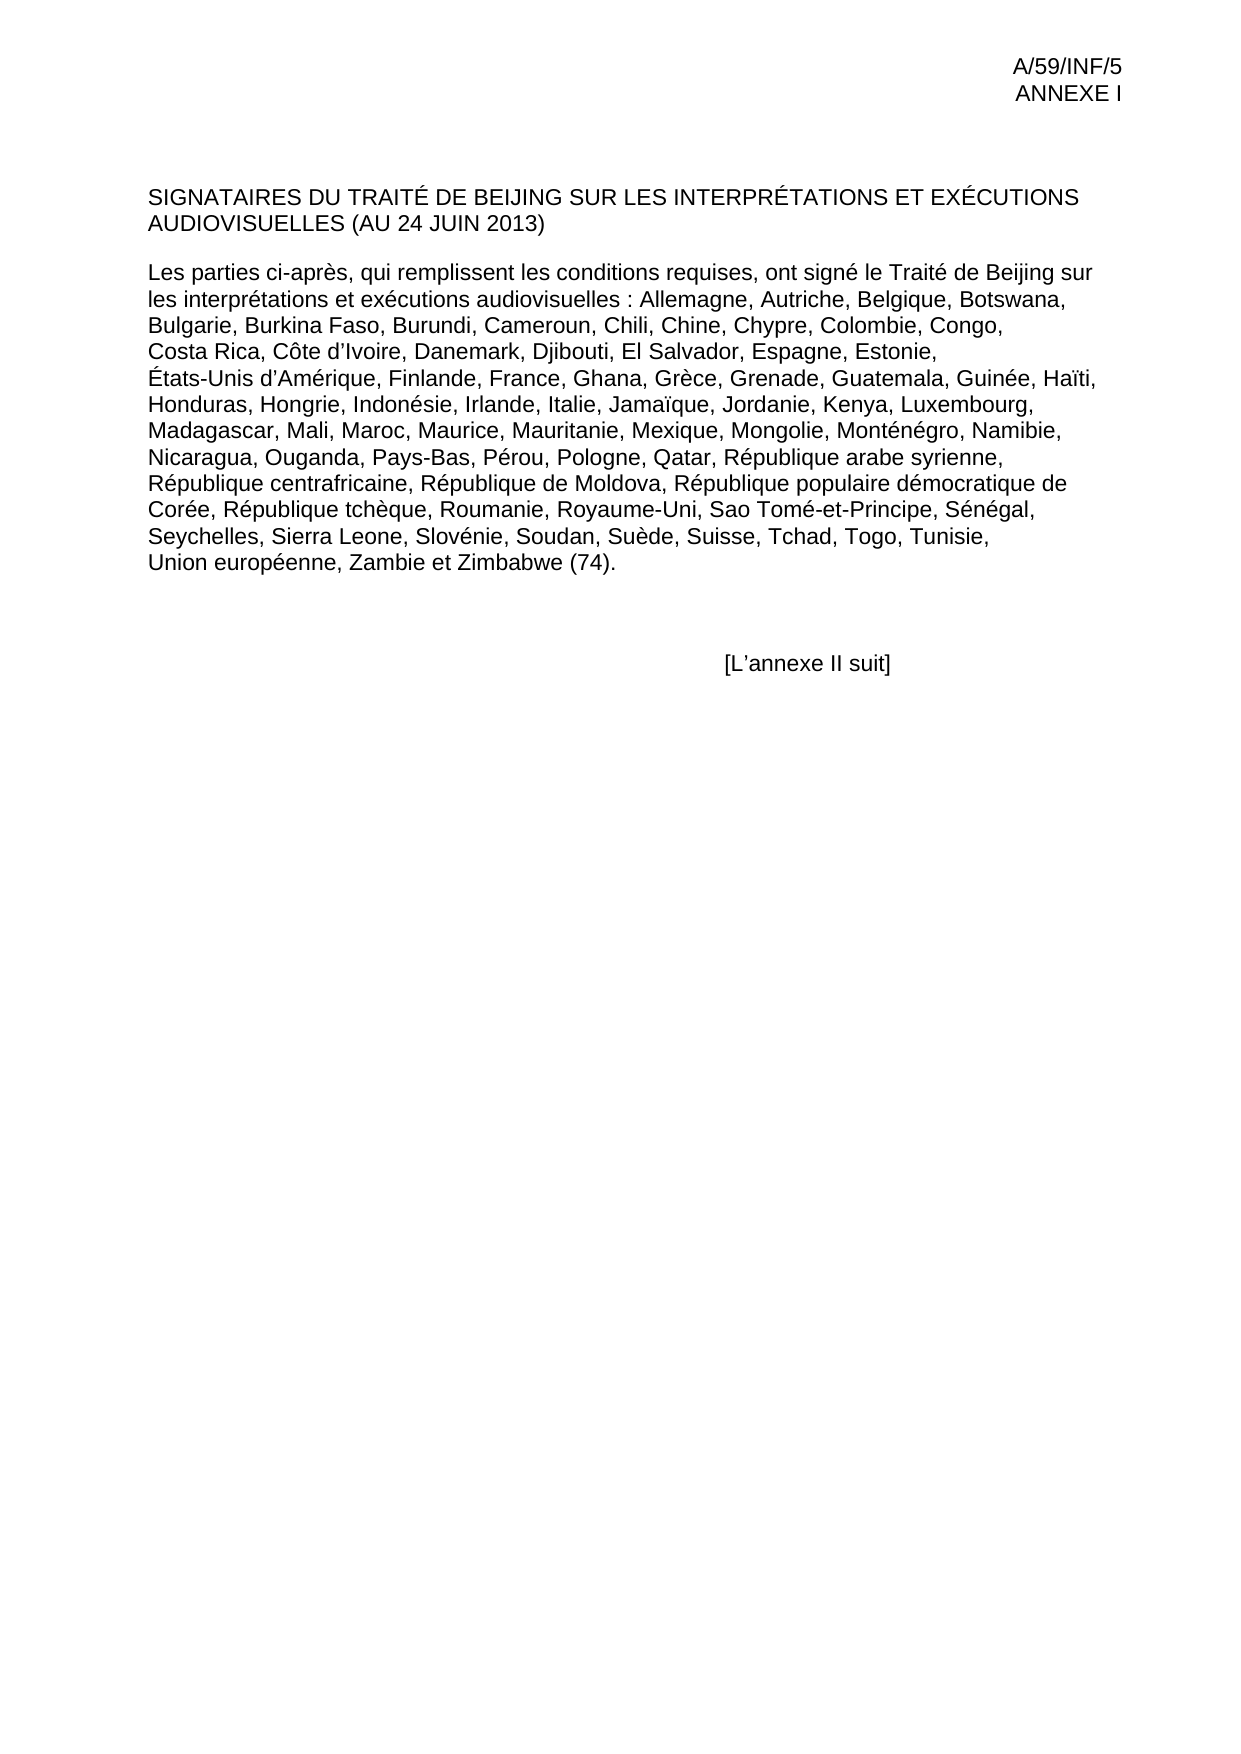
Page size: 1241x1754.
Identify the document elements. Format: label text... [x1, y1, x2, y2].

subtitle SIGNATAIRES DU TRAITÉ DE BEIJING SUR LES INTERPRÉTATIONS ET EXÉCUTIONS AUDIOVISUELLES (au 24 juin 2013) [148, 183, 1122, 236]
text [L’annexe II suit] [724, 650, 1122, 677]
text Les parties ci-après, qui remplissent les conditions requises, ont signé le Traité de Beijing sur les interprétations et exécutions audiovisuelles : Allemagne, Autriche, Belgique, Botswana, Bulgarie, Burkina Faso, Burundi, Cameroun, Chili, Chine, Chypre, Colombie, Congo, Costa Rica, Côte d’Ivoire, Danemark, Djibouti, El Salvador, Espagne, Estonie, États-Unis d’Amérique, Finlande, France, Ghana, Grèce, Grenade, Guatemala, Guinée, Haïti, Honduras, Hongrie, Indonésie, Irlande, Italie, Jamaïque, Jordanie, Kenya, Luxembourg, Madagascar, Mali, Maroc, Maurice, Mauritanie, Mexique, Mongolie, Monténégro, Namibie, Nicaragua, Ouganda, Pays-Bas, Pérou, Pologne, Qatar, République arabe syrienne, République centrafricaine, République de Moldova, République populaire démocratique de Corée, République tchèque, Roumanie, Royaume-Uni, Sao Tomé-et-Principe, Sénégal, Seychelles, Sierra Leone, Slovénie, Soudan, Suède, Suisse, Tchad, Togo, Tunisie, Union européenne, Zambie et Zimbabwe (74). [148, 259, 1122, 575]
